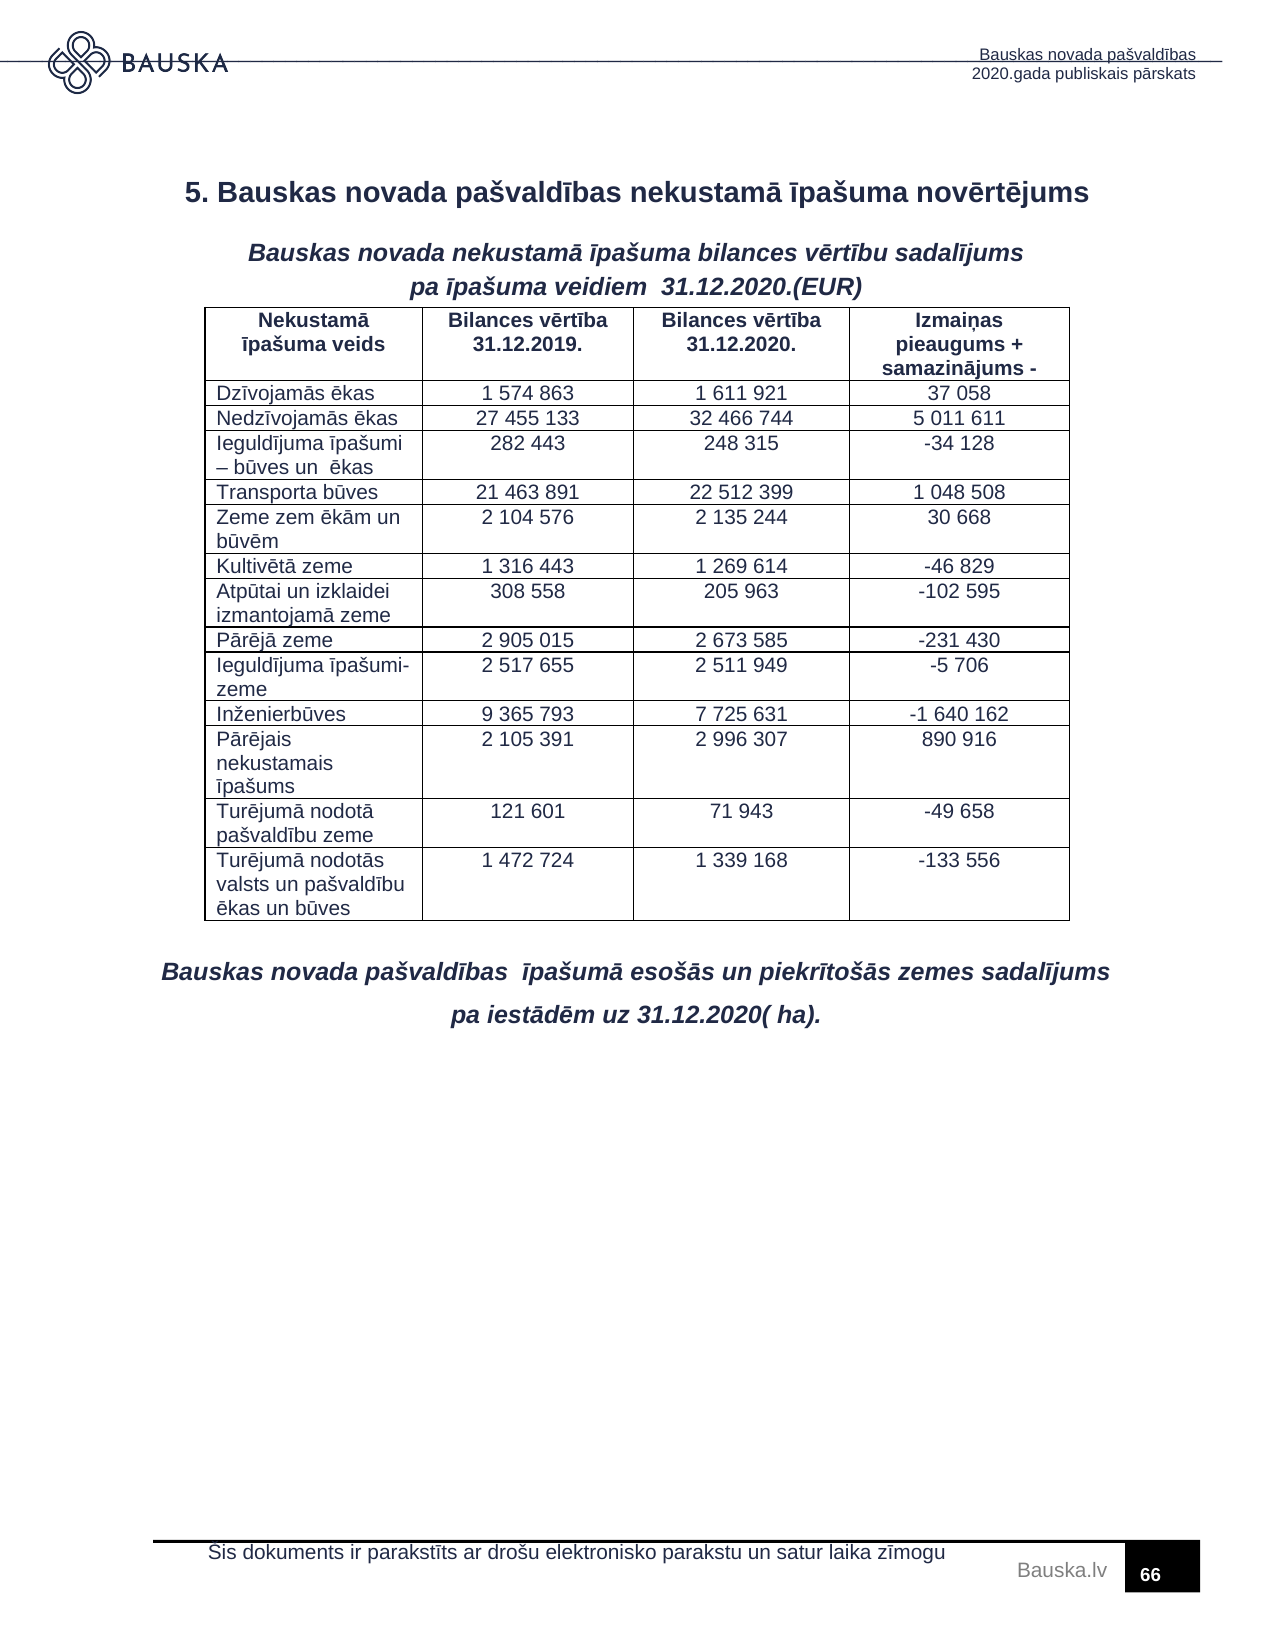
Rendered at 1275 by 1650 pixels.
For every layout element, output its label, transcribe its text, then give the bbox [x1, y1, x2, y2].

table_cell Inženierbūves [206, 701, 422, 725]
table_cell Ieguldījuma īpašumi – būves un ēkas [206, 431, 422, 478]
table_cell 1 269 614 [634, 554, 849, 577]
table_cell 282 443 [423, 431, 633, 478]
table_cell 248 315 [634, 431, 849, 478]
table_cell 1 048 508 [850, 480, 1069, 503]
table_cell 2 996 307 [634, 726, 849, 798]
table_cell 1 339 168 [634, 848, 849, 920]
table_cell 27 455 133 [423, 406, 633, 429]
table_header Izmaiņas pieaugums + samazinājums - [850, 308, 1069, 379]
table_cell Pārējā zeme [206, 628, 422, 651]
picture [32, 62, 244, 101]
table_cell 1 574 863 [423, 381, 633, 404]
table_cell 2 905 015 [423, 628, 633, 651]
table_cell 1 316 443 [423, 554, 633, 577]
text pa īpašuma veidiem 31.12.2020.(EUR) [150, 272, 1125, 301]
table_cell 22 512 399 [634, 480, 849, 503]
table_cell Pārējais nekustamais īpašums [206, 726, 422, 798]
table_cell Kultivētā zeme [206, 554, 422, 577]
text Bauskas novada pašvaldības īpašumā esošās un piekrītošās zemes sadalījums pa iestādēm uz 31.12.2020( ha). [150, 957, 1125, 1029]
table_cell -133 556 [850, 848, 1069, 920]
table_cell 1 611 921 [634, 381, 849, 404]
table_cell 7 725 631 [634, 701, 849, 725]
table_cell -231 430 [850, 628, 1069, 651]
table_cell 2 105 391 [423, 726, 633, 798]
table_cell 2 673 585 [634, 628, 849, 651]
table_cell 21 463 891 [423, 480, 633, 503]
text Bauskas novada nekustamā īpašuma bilances vērtību sadalījums [150, 238, 1125, 266]
table_cell Transporta būves [206, 480, 422, 503]
table_cell -5 706 [850, 653, 1069, 700]
table_cell Atpūtai un izklaidei izmantojamā zeme [206, 579, 422, 626]
table_cell 9 365 793 [423, 701, 633, 725]
table_cell 205 963 [634, 579, 849, 626]
table_cell 32 466 744 [634, 406, 849, 429]
table_cell 1 472 724 [423, 848, 633, 920]
table_cell 2 511 949 [634, 653, 849, 700]
table_cell 30 668 [850, 505, 1069, 552]
table_cell 890 916 [850, 726, 1069, 798]
table_cell 71 943 [634, 799, 849, 847]
table_cell 2 517 655 [423, 653, 633, 700]
table_cell 308 558 [423, 579, 633, 626]
table_header Bilances vērtība 31.12.2019. [423, 308, 633, 379]
table_cell Nedzīvojamās ēkas [206, 406, 422, 429]
table_header Bilances vērtība 31.12.2020. [634, 308, 849, 379]
subtitle 5. Bauskas novada pašvaldības nekustamā īpašuma novērtējums [150, 175, 1125, 208]
table_cell Ieguldījuma īpašumi- zeme [206, 653, 422, 700]
table_cell 2 135 244 [634, 505, 849, 552]
table_cell 5 011 611 [850, 406, 1069, 429]
table_cell 37 058 [850, 381, 1069, 404]
picture [32, 27, 244, 61]
table_header Nekustamā īpašuma veids [206, 308, 422, 379]
table_cell -46 829 [850, 554, 1069, 577]
table_cell Turējumā nodotās valsts un pašvaldību ēkas un būves [206, 848, 422, 920]
table_cell Zeme zem ēkām un būvēm [206, 505, 422, 552]
table_cell -1 640 162 [850, 701, 1069, 725]
table_cell Turējumā nodotā pašvaldību zeme [206, 799, 422, 847]
table_cell -49 658 [850, 799, 1069, 847]
table_cell -102 595 [850, 579, 1069, 626]
table_cell 121 601 [423, 799, 633, 847]
table_cell 2 104 576 [423, 505, 633, 552]
table_cell Dzīvojamās ēkas [206, 381, 422, 404]
table_cell -34 128 [850, 431, 1069, 478]
